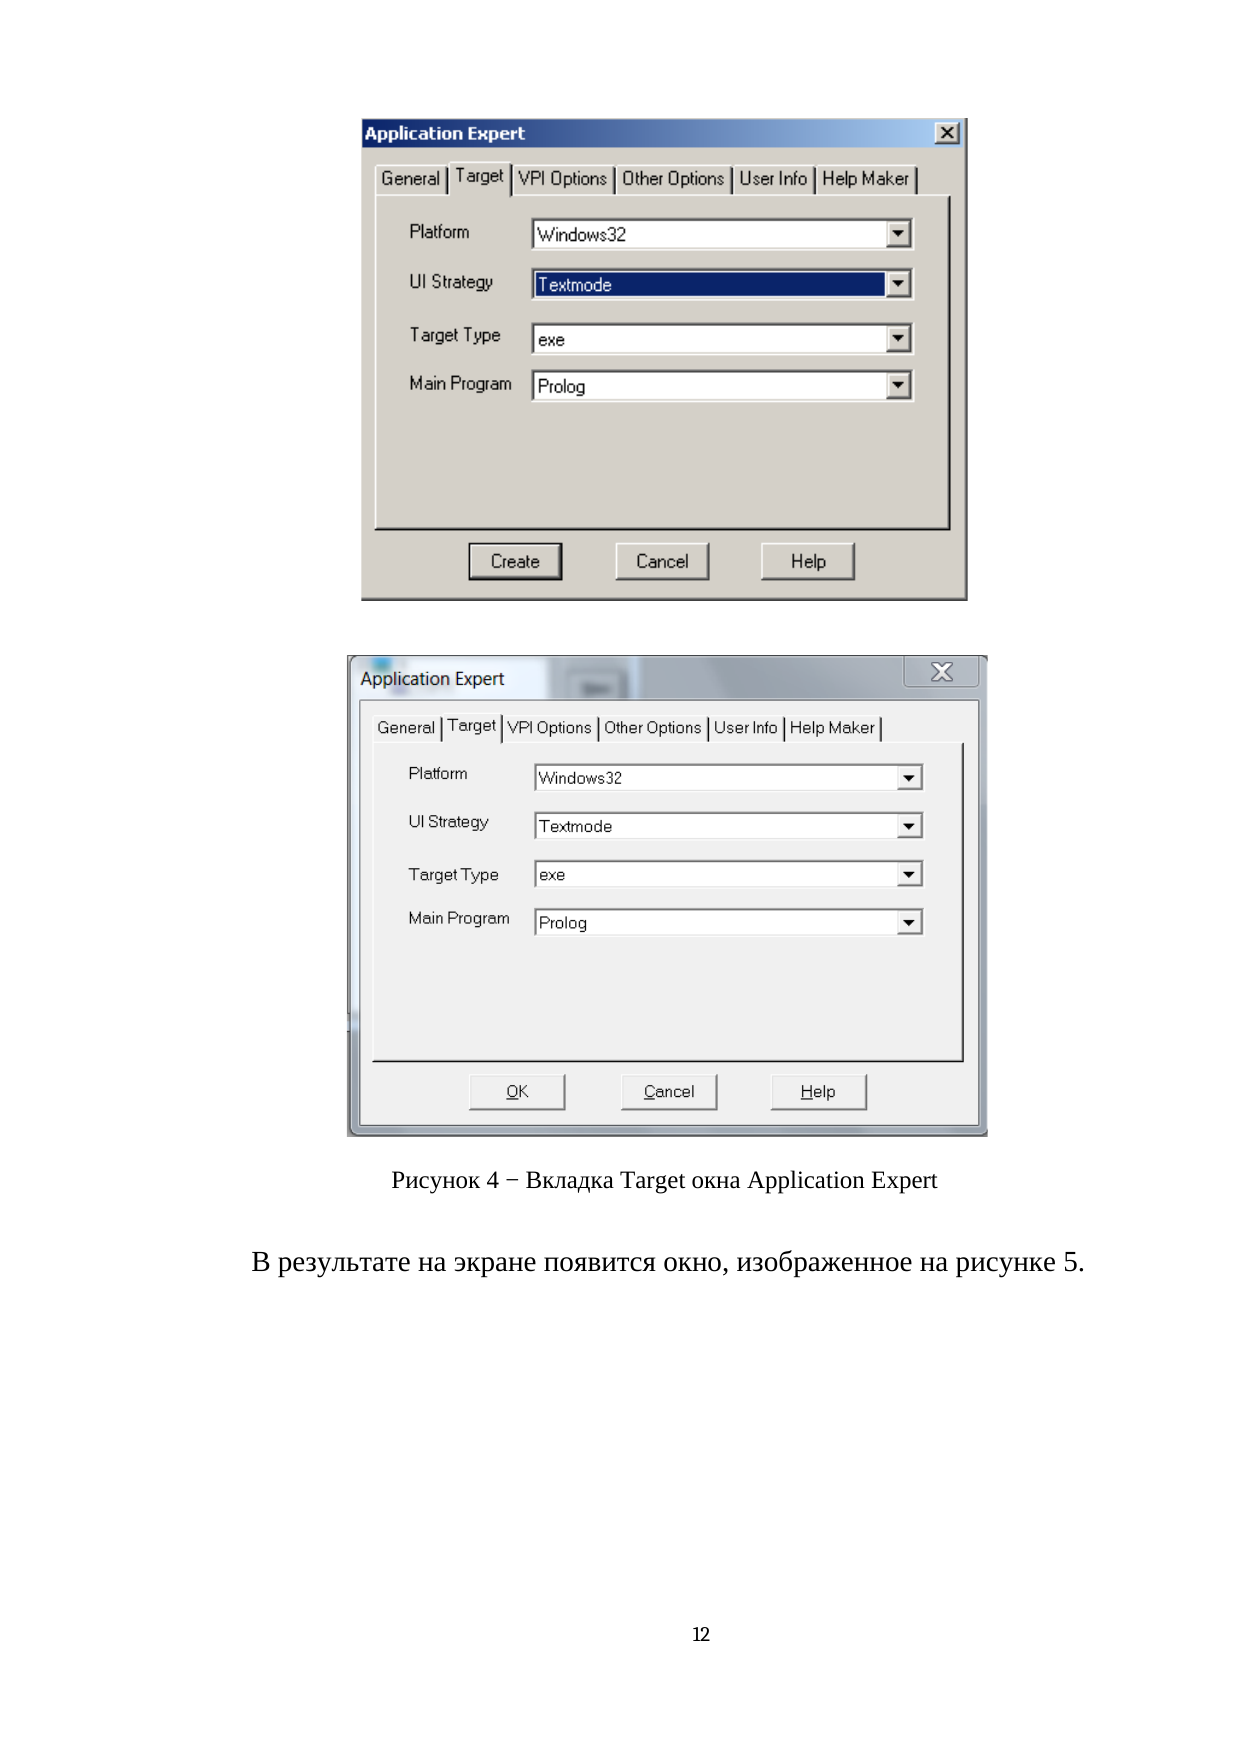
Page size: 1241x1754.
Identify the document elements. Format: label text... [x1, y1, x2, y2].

picture [361, 118, 968, 601]
text В результате на экране появится окно, изображенное на рисунке 5. [177, 1244, 1152, 1278]
text Рисунок 4 − Вкладка Target окна Application Expert [177, 1165, 1152, 1194]
picture [346, 655, 988, 1137]
